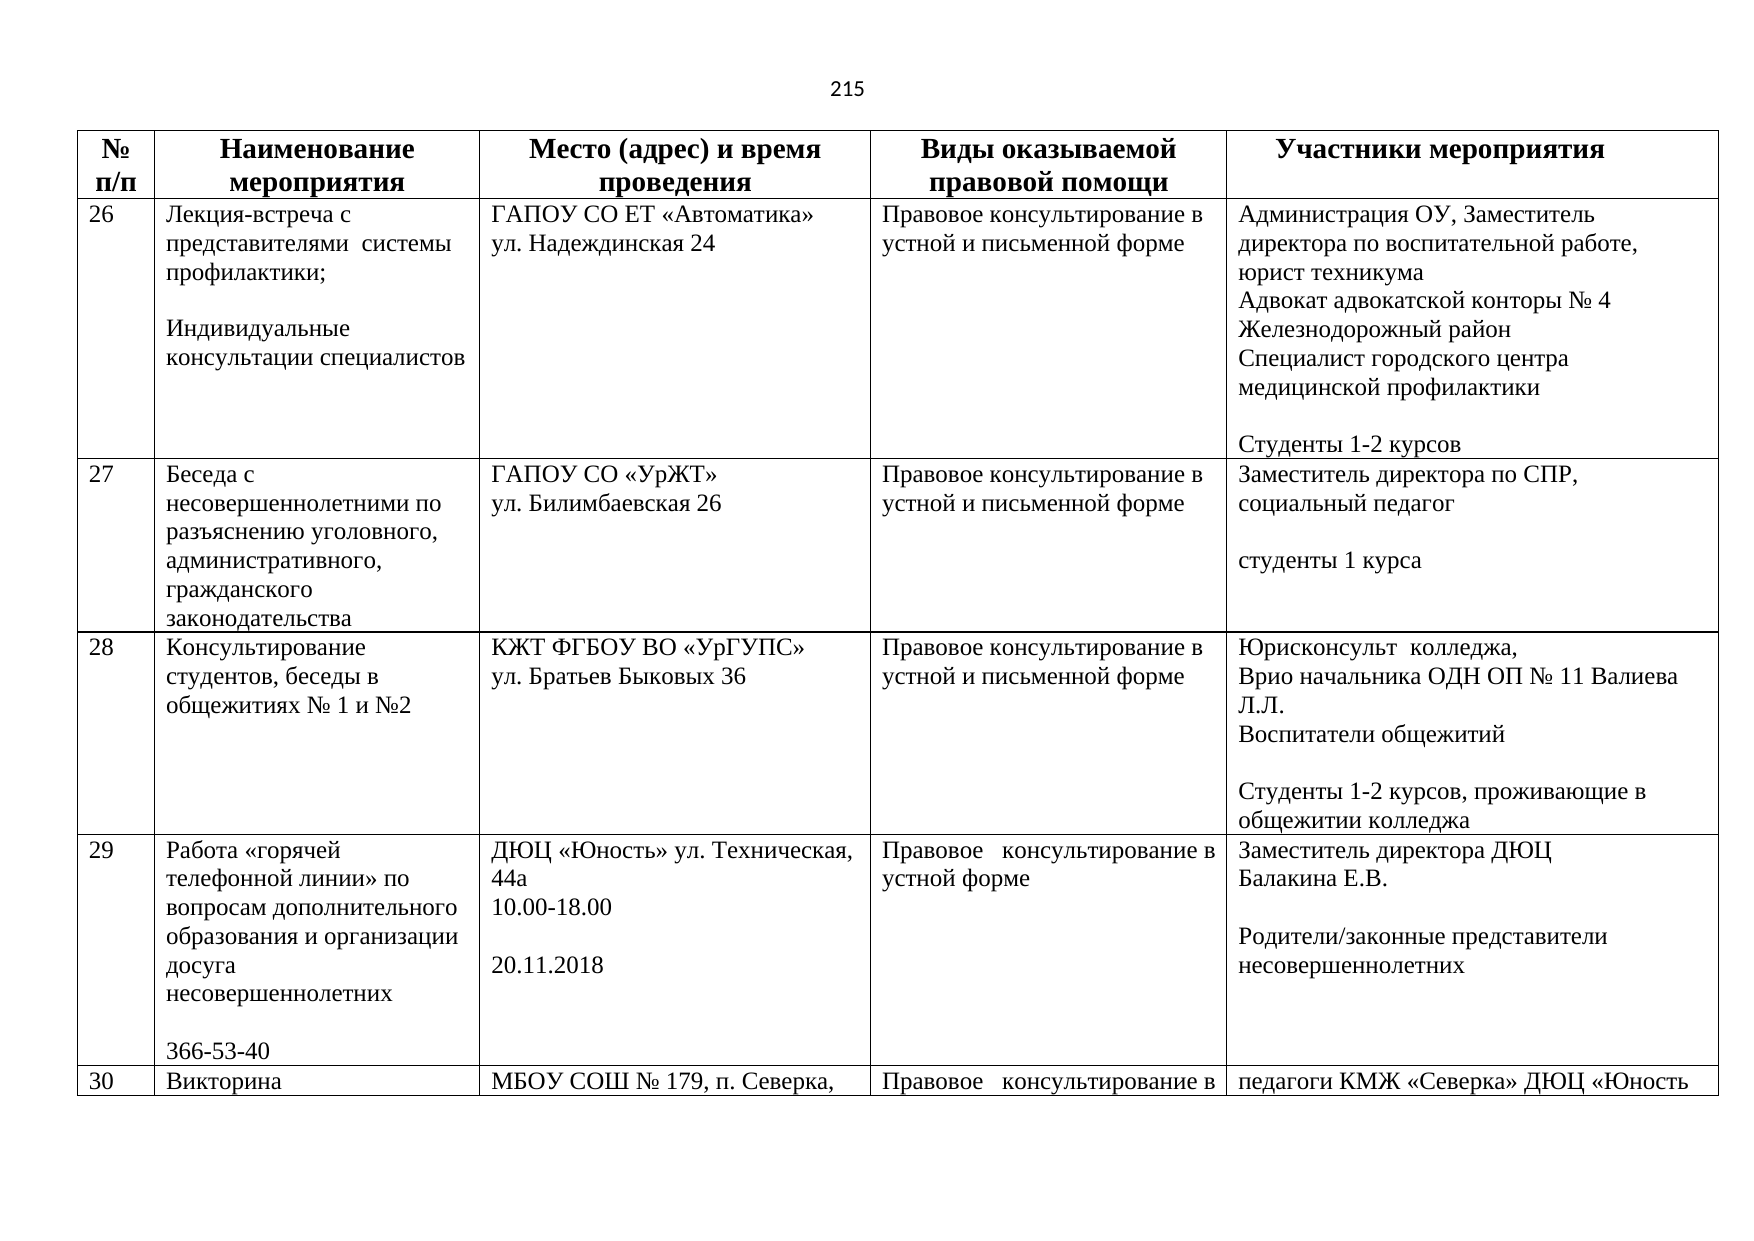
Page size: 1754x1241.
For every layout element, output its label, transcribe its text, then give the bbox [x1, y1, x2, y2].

table_header Виды оказываемой правовой помощи [871, 131, 1226, 198]
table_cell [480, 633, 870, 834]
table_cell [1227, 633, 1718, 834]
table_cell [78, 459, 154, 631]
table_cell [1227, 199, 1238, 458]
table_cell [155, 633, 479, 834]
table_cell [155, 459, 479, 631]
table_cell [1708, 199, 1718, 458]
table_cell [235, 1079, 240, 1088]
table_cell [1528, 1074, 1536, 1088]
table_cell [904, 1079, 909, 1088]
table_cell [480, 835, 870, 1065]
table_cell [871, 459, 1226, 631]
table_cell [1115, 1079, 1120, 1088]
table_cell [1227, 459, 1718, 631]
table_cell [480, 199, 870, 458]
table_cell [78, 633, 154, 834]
table_header Участники мероприятия [1227, 131, 1718, 198]
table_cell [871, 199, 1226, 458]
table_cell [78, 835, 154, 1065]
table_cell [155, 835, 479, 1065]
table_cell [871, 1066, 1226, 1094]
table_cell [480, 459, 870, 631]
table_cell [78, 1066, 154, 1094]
table_header Место (адрес) и время проведения [480, 131, 870, 198]
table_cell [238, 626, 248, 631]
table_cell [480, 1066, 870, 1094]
table_header Наименование мероприятия [155, 131, 479, 198]
table_header № п/п [78, 131, 154, 198]
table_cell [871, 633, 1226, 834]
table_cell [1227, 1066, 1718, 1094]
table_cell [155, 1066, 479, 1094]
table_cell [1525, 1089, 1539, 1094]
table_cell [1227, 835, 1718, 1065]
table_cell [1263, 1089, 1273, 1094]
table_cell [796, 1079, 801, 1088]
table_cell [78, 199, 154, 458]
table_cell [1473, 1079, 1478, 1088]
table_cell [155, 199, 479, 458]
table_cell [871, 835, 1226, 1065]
